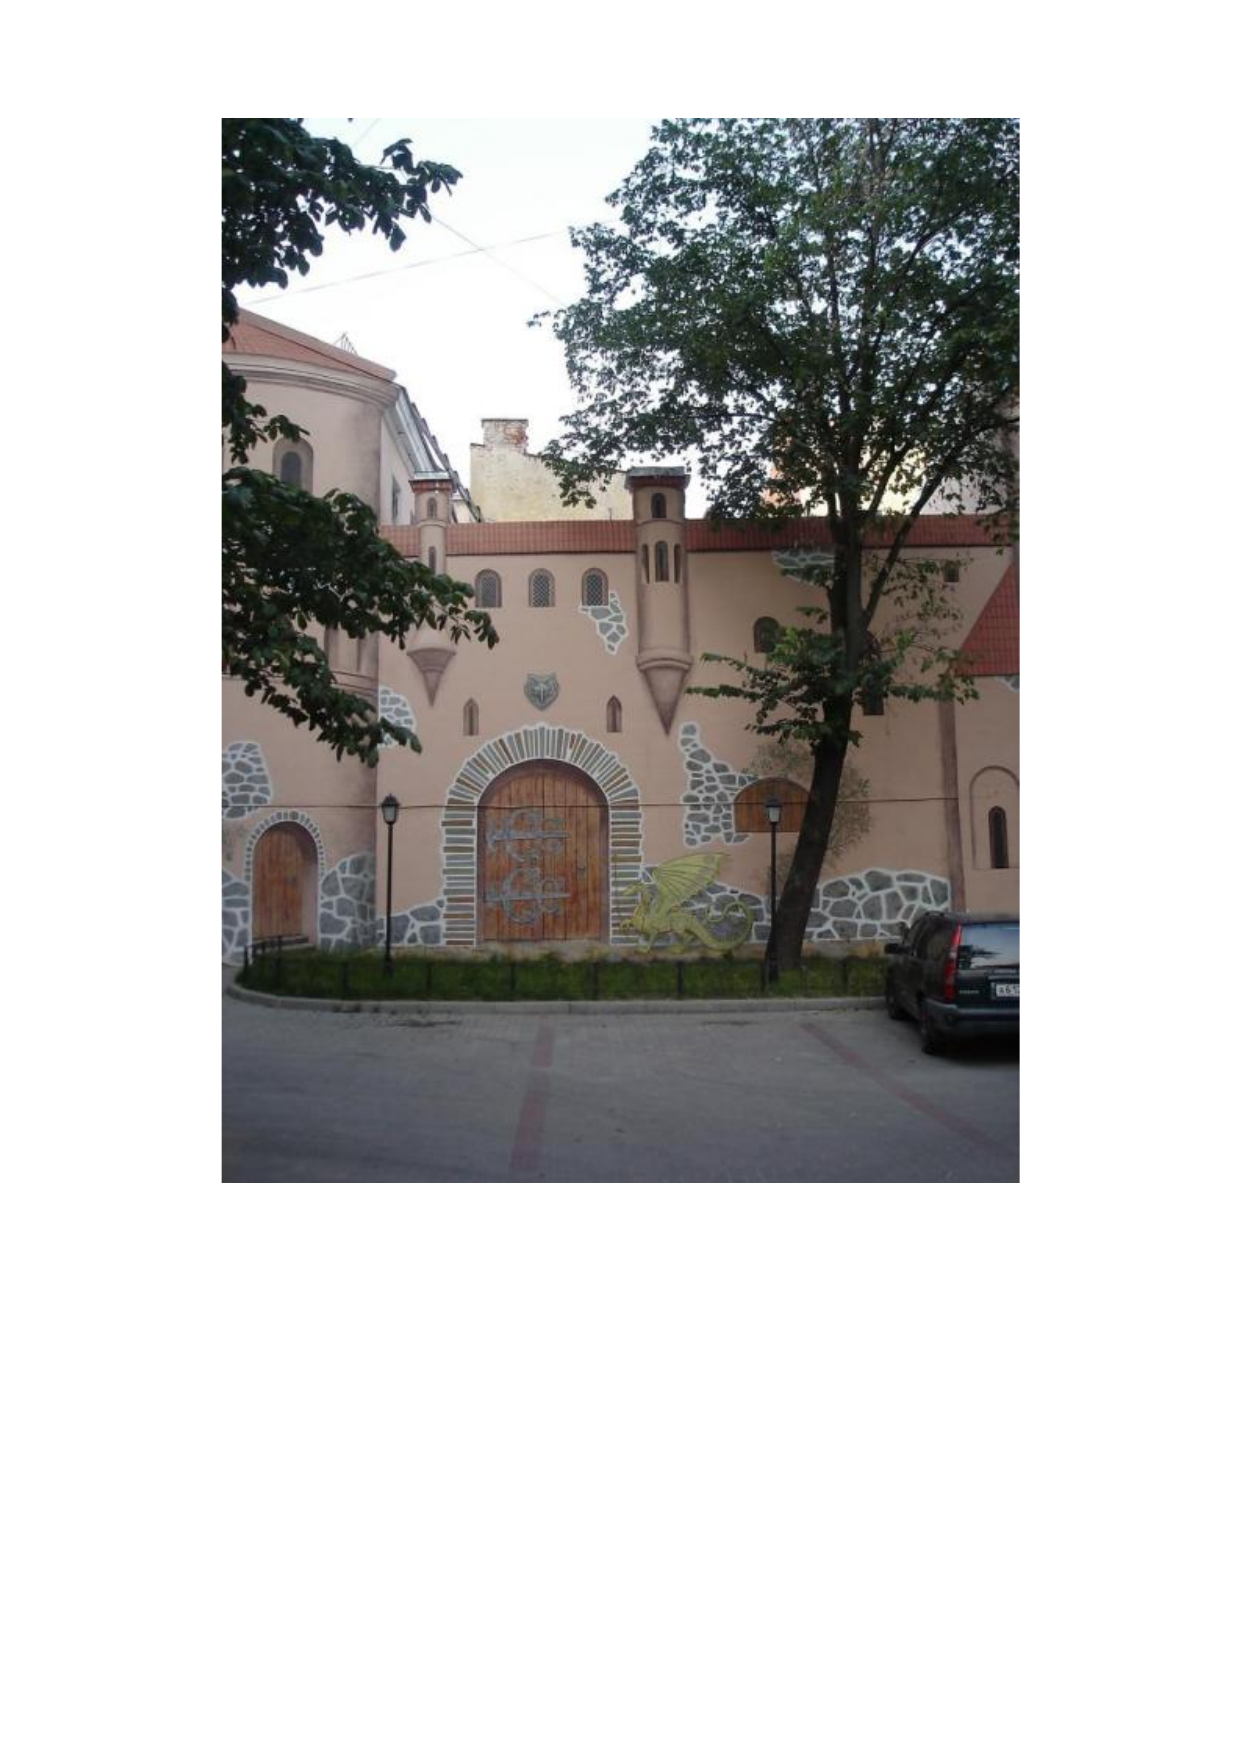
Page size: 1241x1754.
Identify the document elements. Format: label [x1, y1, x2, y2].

picture [221, 118, 1020, 1183]
